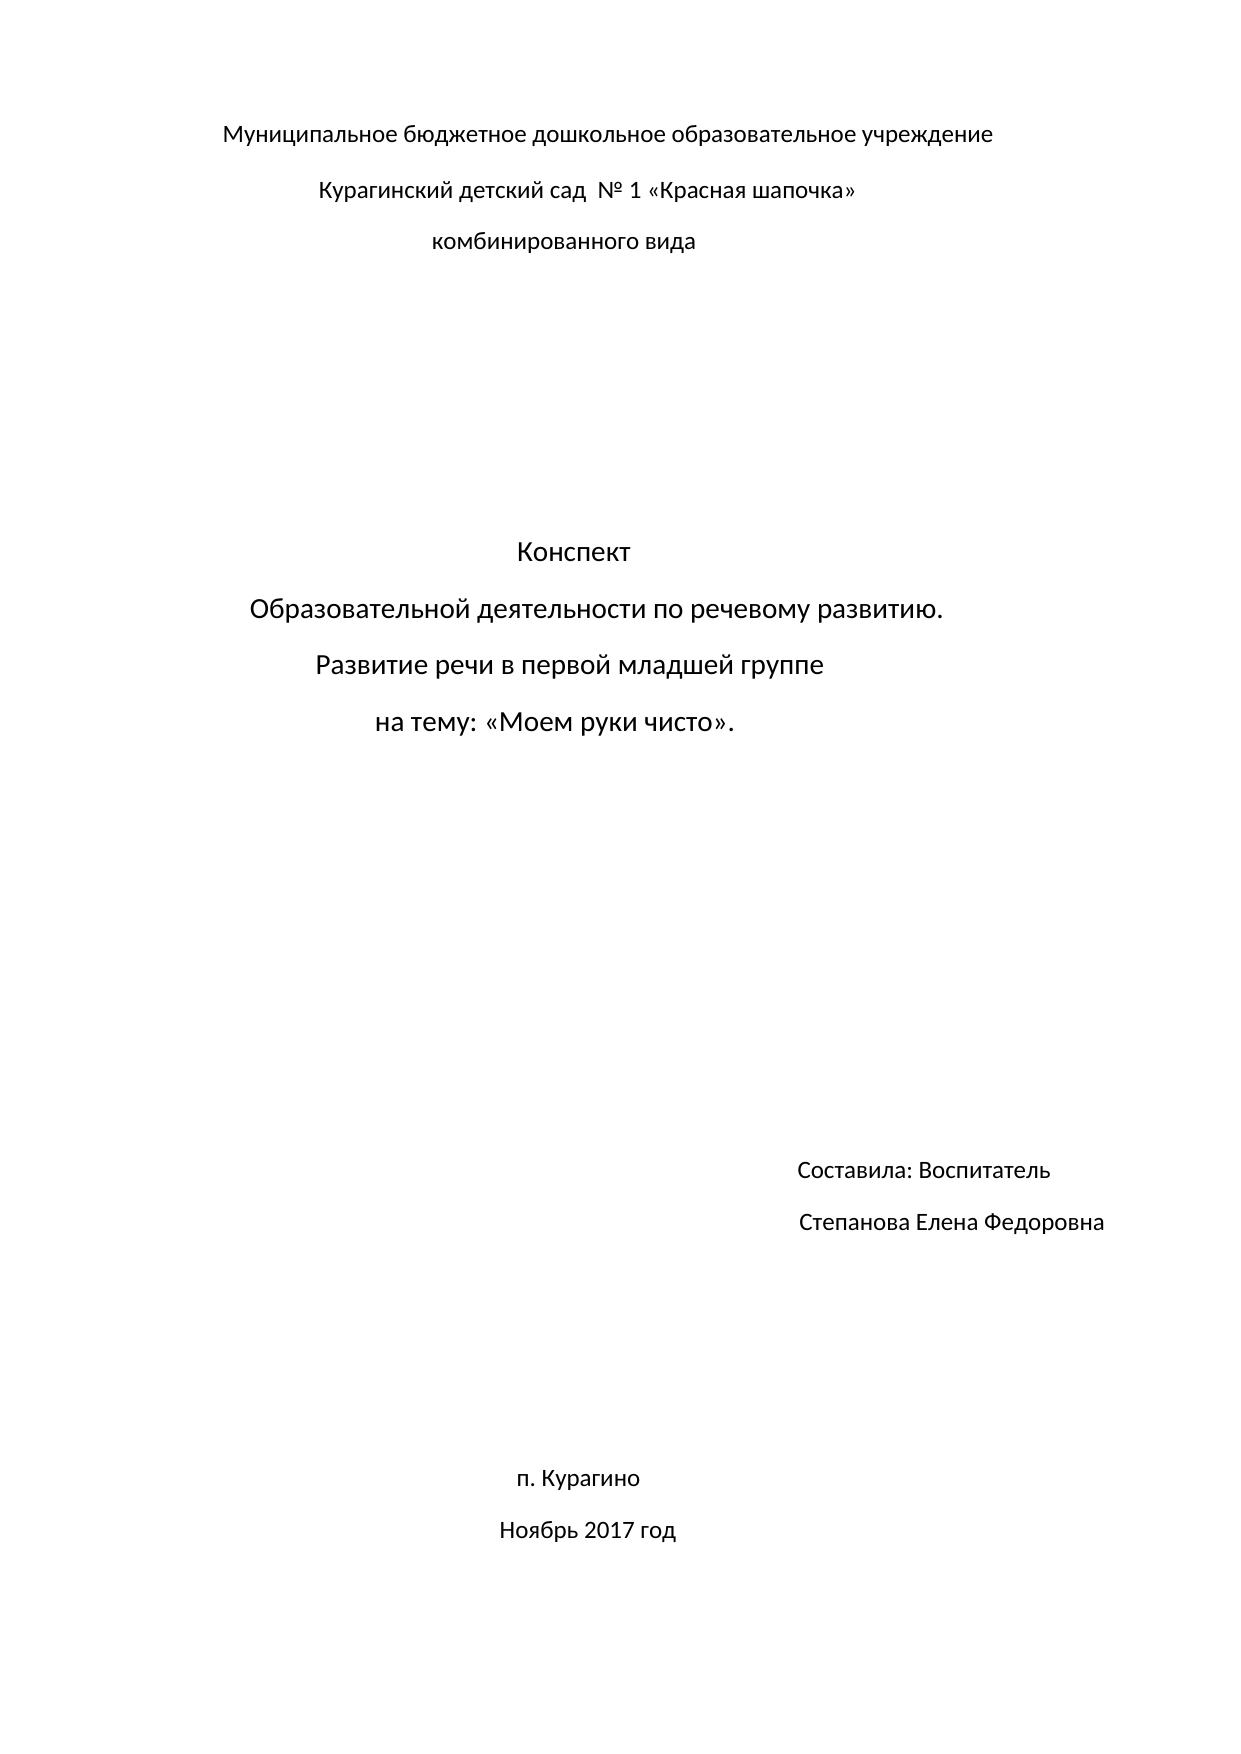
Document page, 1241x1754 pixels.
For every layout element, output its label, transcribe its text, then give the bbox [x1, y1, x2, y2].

text Степанова Елена Федоровна [177, 1206, 1152, 1236]
text Ноябрь 2017 год [177, 1514, 1152, 1544]
text Развитие речи в первой младшей группе [177, 646, 1152, 682]
text Конспект [177, 533, 1152, 569]
text п. Курагино [177, 1463, 1152, 1493]
text Муниципальное бюджетное дошкольное образовательное учреждение [177, 118, 1152, 149]
text Образовательной деятельности по речевому развитию. [177, 590, 1152, 626]
text Курагинский детский сад № 1 «Красная шапочка» [177, 174, 1152, 204]
text комбинированного вида [177, 225, 1152, 256]
text Составила: Воспитатель [177, 1154, 1152, 1185]
text на тему: «Моем руки чисто». [177, 703, 1152, 738]
